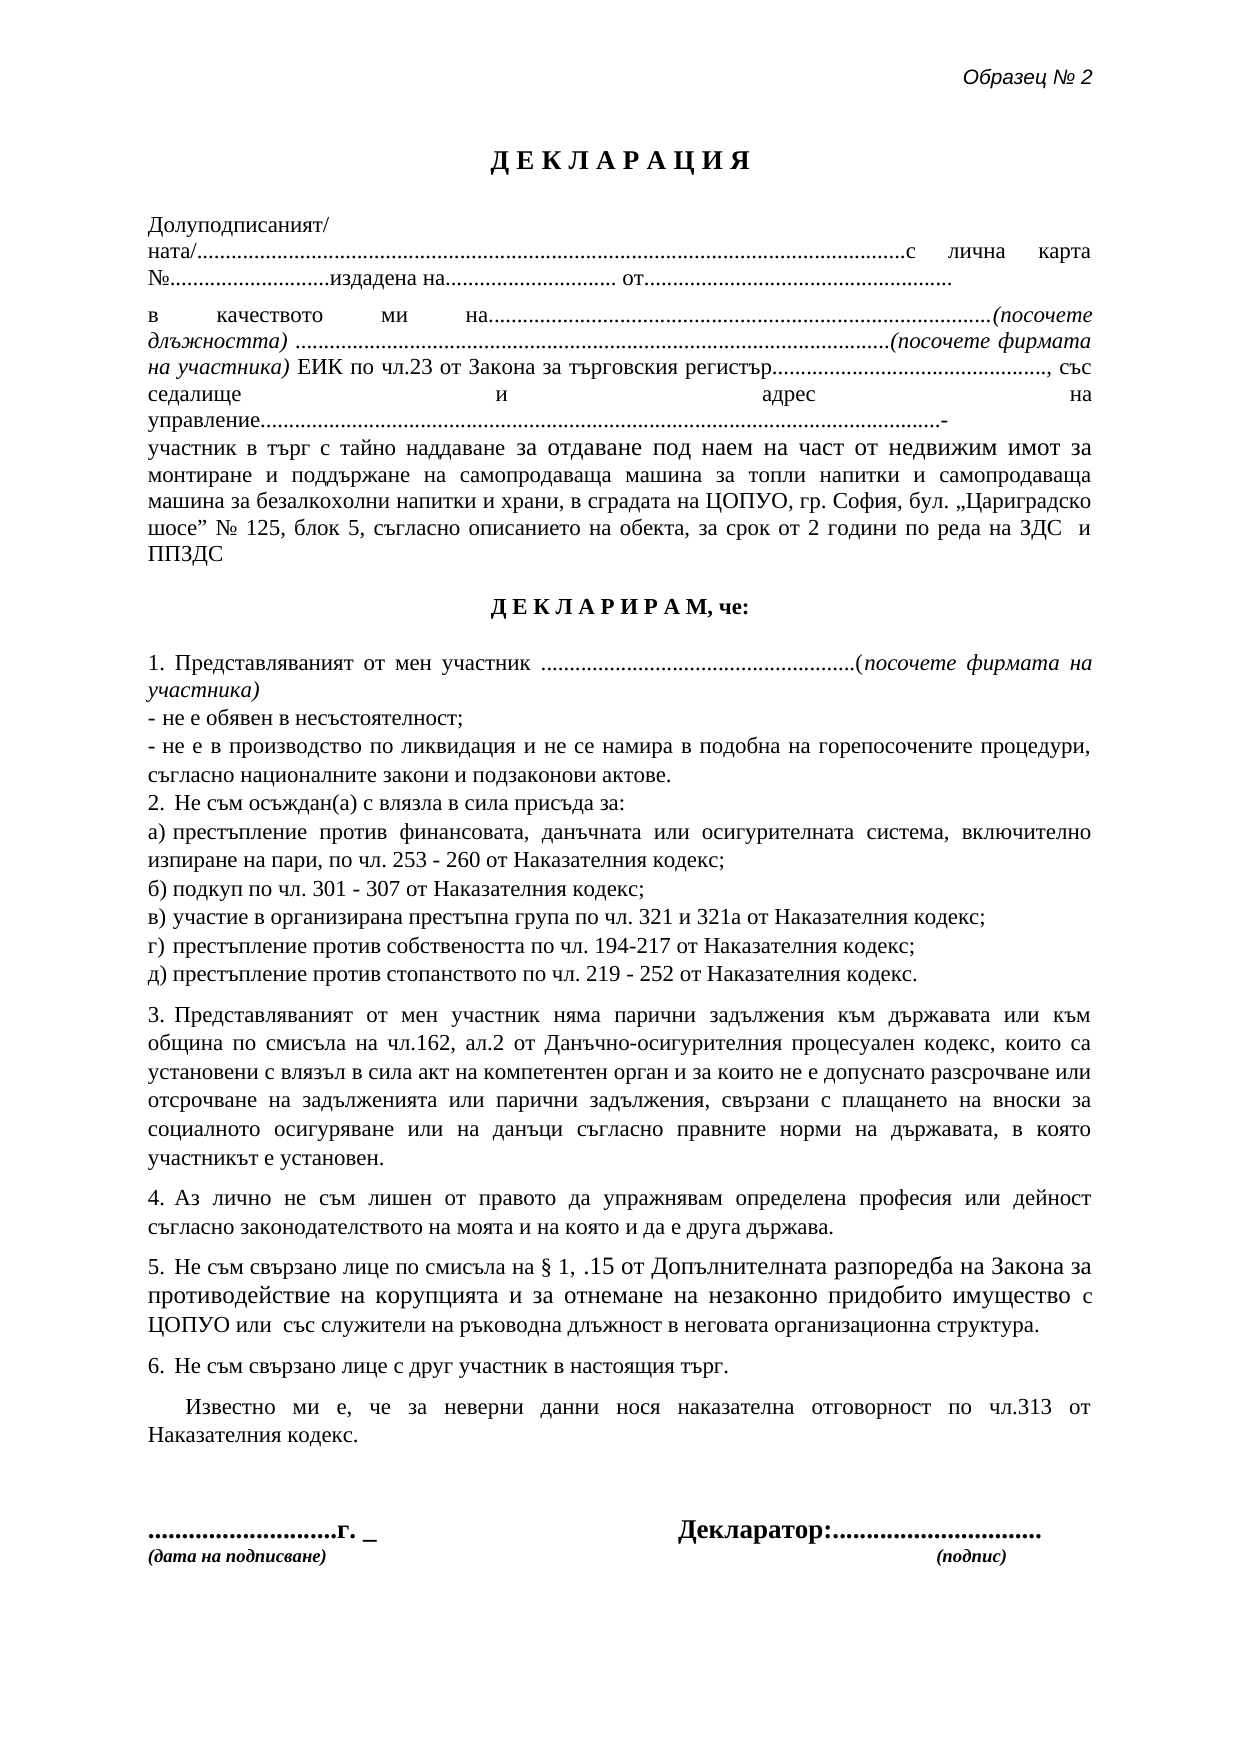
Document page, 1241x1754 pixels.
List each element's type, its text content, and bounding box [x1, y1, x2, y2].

text а) престъпление против финансовата, данъчната или осигурителната система, включително изпиране на пари, по чл. 253 - 260 от Наказателния кодекс; [148, 816, 1093, 873]
list Представляваният от мен участник няма парични задължения към държавата или към община по смисъла на чл.162, ал.2 от Данъчно-осигурителния процесуален кодекс, които са установени с влязъл в сила акт на компетентен орган и за които не е допуснато разсрочване или отсрочване на задълженията или парични задължения, свързани с плащането на вноски за социалното осигуряване или на данъци съгласно правните норми на държавата, в която участникът е установен. [148, 999, 1093, 1171]
text д) престъпление против стопанството по чл. 219 - 252 от Наказателния кодекс. [148, 959, 1093, 987]
text участник в търг с тайно наддаване за отдаване под наем на част от недвижим имот за монтиране и поддържане на самопродаваща машина за топли напитки и самопродаваща машина за безалкохолни напитки и храни, в сградата на ЦОПУО, гр. София, бул. „Цариградско шосе” № 125, блок 5, съгласно описанието на обекта, за срок от 2 години по реда на ЗДС и ППЗДС [148, 432, 1093, 567]
list не е в производство по ликвидация и не се намира в подобна на горепосочените процедури, съгласно националните закони и подзаконови актове. [148, 731, 1093, 788]
text Д Е К Л А Р И Р А М, че: [148, 593, 1093, 619]
list Не съм свързано лице с друг участник в настоящия търг. [148, 1351, 1093, 1379]
text в качеството ми на........................................................................................(посочете длъжността) ........................................................................................................(посочете фирмата на участника) ЕИК по чл.23 от Закона за търговския регистър................................................, със седалище и адрес на управление.......................................................................................................................- [148, 301, 1093, 432]
text в) участие в организирана престъпна група по чл. 321 и 321а от Наказателния кодекс; [148, 902, 1093, 930]
text 1. Представляваният от мен участник .......................................................(посочете фирмата на участника) [148, 649, 1093, 702]
list не е обявен в несъстоятелност; [148, 702, 1093, 731]
text г) престъпление против собствеността по чл. 194-217 от Наказателния кодекс; [148, 930, 1093, 959]
text б) подкуп по чл. 301 - 307 от Наказателния кодекс; [148, 873, 1093, 902]
text ДЕКЛАРАЦИЯ [148, 144, 1093, 176]
text Долуподписаният/ната/............................................................................................................................с лична карта №............................издадена на.............................. от...................................................... [148, 211, 1093, 290]
list Не съм свързано лице по смисъла на § 1, .15 от Допълнителната разпоредба на Закона за противодействие на корупцията и за отнемане на незаконно придобито имущество с ЦОПУО или със служители на ръководна длъжност в неговата организационна структура. [148, 1251, 1093, 1338]
text Образец № 2 [953, 64, 1093, 88]
text (дата на подписване) (подпис) [148, 1545, 1093, 1567]
text 2. Не съм осъждан(а) с влязла в сила присъда за: [148, 788, 1093, 816]
text ............................г. Декларатор:............................... [148, 1513, 1093, 1544]
list Аз лично не съм лишен от правото да упражнявам определена професия или дейност съгласно законодателството на моята и на която и да е друга държава. [148, 1182, 1093, 1240]
text Известно ми е, че за неверни данни нося наказателна отговорност по чл.313 от Наказателния кодекс. [148, 1392, 1093, 1449]
